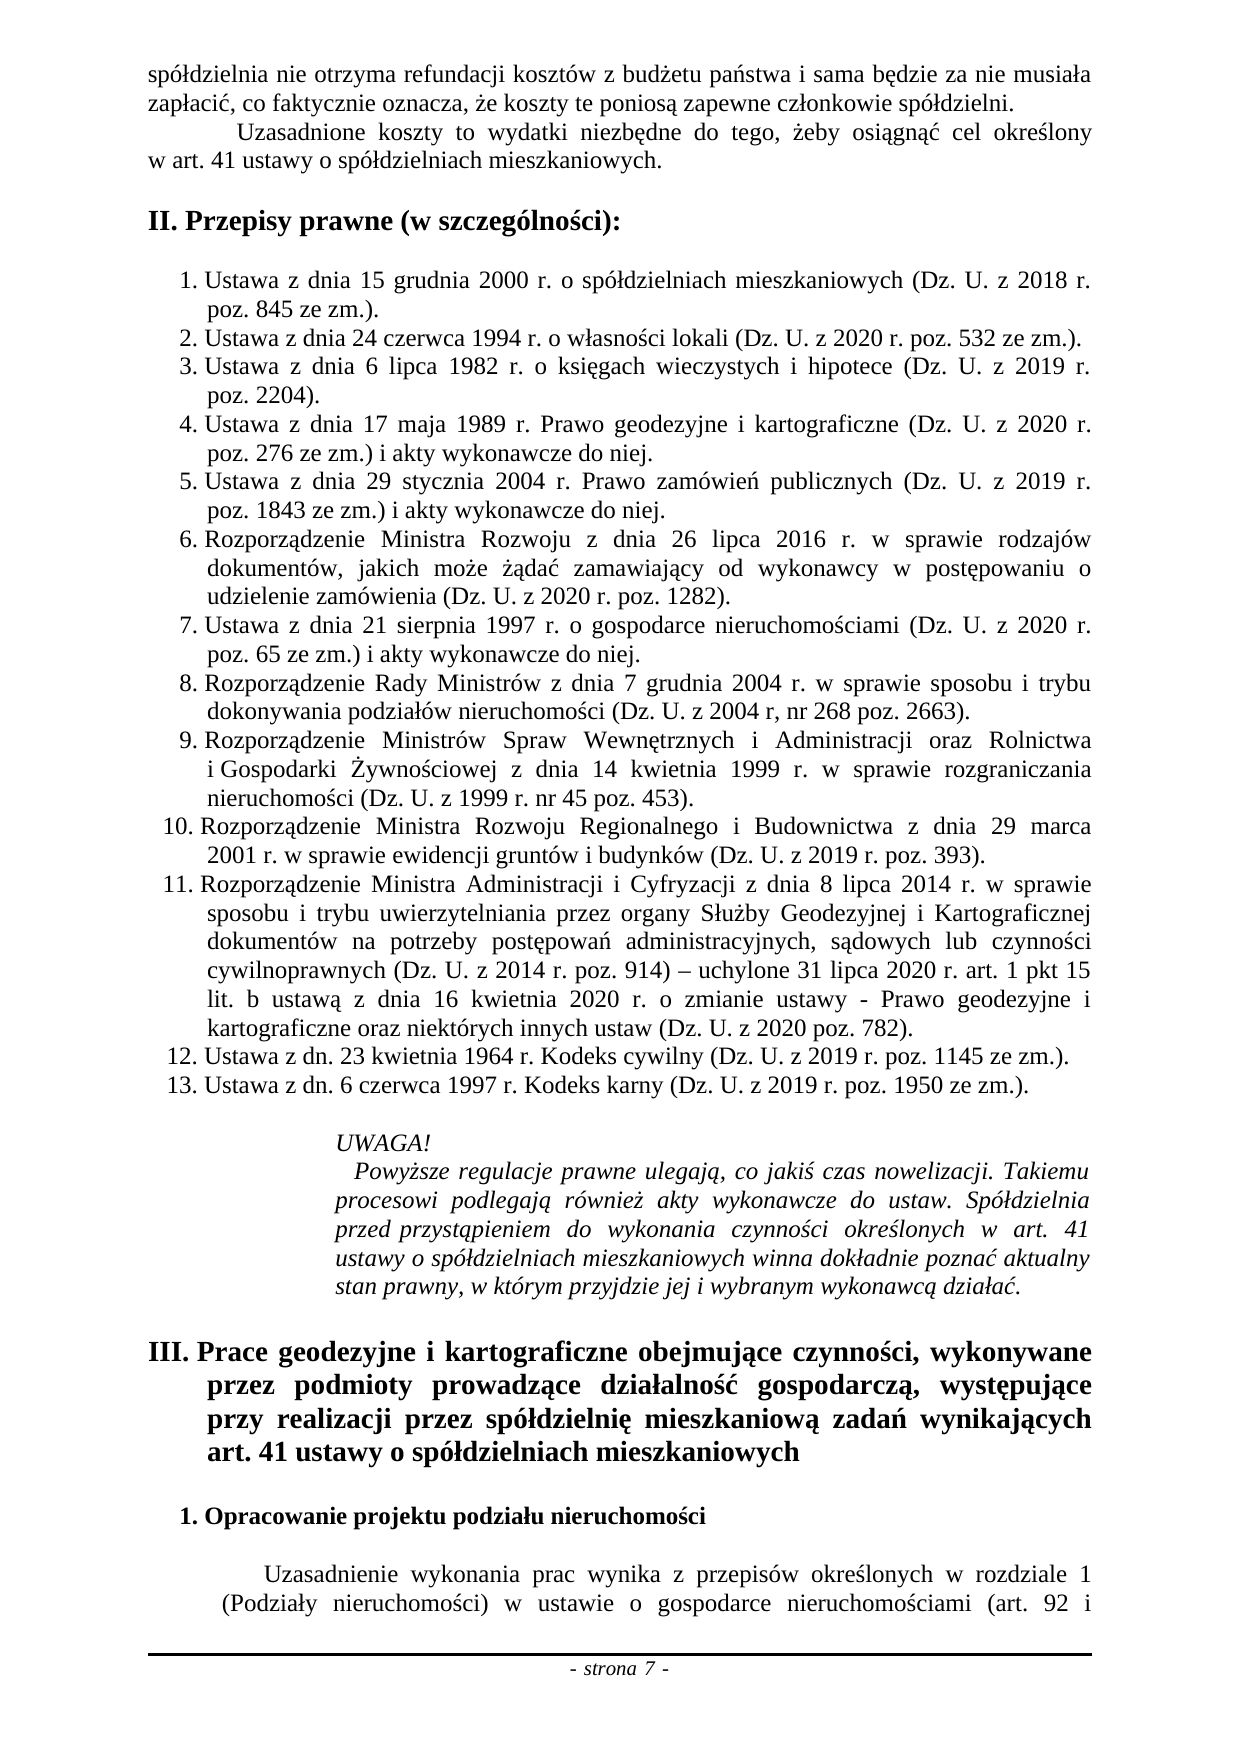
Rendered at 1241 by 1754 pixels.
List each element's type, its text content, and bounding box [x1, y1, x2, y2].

text 10. Rozporządzenie Ministra Rozwoju Regionalnego i Budownictwa z dnia 29 marca 2001 r. w sprawie ewidencji gruntów i budynków (Dz. U. z 2019 r. poz. 393). [162, 811, 1092, 869]
text 7. Ustawa z dnia 21 sierpnia 1997 r. o gospodarce nieruchomościami (Dz. U. z 2020 r. poz. 65 ze zm.) i akty wykonawcze do niej. [179, 610, 1092, 668]
text 8. Rozporządzenie Rady Ministrów z dnia 7 grudnia 2004 r. w sprawie sposobu i trybu dokonywania podziałów nieruchomości (Dz. U. z 2004 r, nr 268 poz. 2663). [179, 668, 1092, 725]
text 3. Ustawa z dnia 6 lipca 1982 r. o księgach wieczystych i hipotece (Dz. U. z 2019 r. poz. 2204). [179, 351, 1092, 409]
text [148, 59, 1092, 117]
text UWAGA! [335, 1128, 1092, 1156]
text 2. Ustawa z dnia 24 czerwca 1994 r. o własności lokali (Dz. U. z 2020 r. poz. 532 ze zm.). [179, 323, 1092, 351]
text 12. Ustawa z dn. 23 kwietnia 1964 r. Kodeks cywilny (Dz. U. z 2019 r. poz. 1145 ze zm.). [166, 1041, 1092, 1070]
text Uzasadnione koszty to wydatki niezbędne do tego, żeby osiągnąć cel określony w art. 41 ustawy o spółdzielniach mieszkaniowych. [148, 117, 1092, 174]
text 1. Ustawa z dnia 15 grudnia 2000 r. o spółdzielniach mieszkaniowych (Dz. U. z 2018 r. poz. 845 ze zm.). [179, 265, 1092, 323]
text 1. Opracowanie projektu podziału nieruchomości [179, 1501, 1092, 1530]
text III. Prace geodezyjne i kartograficzne obejmujące czynności, wykonywane przez podmioty prowadzące działalność gospodarczą, występujące przy realizacji przez spółdzielnię mieszkaniową zadań wynikających art. 41 ustawy o spółdzielniach mieszkaniowych [148, 1334, 1092, 1468]
text 13. Ustawa z dn. 6 czerwca 1997 r. Kodeks karny (Dz. U. z 2019 r. poz. 1950 ze zm.). [166, 1070, 1092, 1099]
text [222, 1559, 1092, 1616]
text Powyższe regulacje prawne ulegają, co jakiś czas nowelizacji. Takiemu procesowi podlegają również akty wykonawcze do ustaw. Spółdzielnia przed przystąpieniem do wykonania czynności określonych w art. 41 ustawy o spółdzielniach mieszkaniowych winna dokładnie poznać aktualny stan prawny, w którym przyjdzie jej i wybranym wykonawcą działać. [335, 1156, 1092, 1300]
text 11. Rozporządzenie Ministra Administracji i Cyfryzacji z dnia 8 lipca 2014 r. w sprawie sposobu i trybu uwierzytelniania przez organy Służby Geodezyjnej i Kartograficznej dokumentów na potrzeby postępowań administracyjnych, sądowych lub czynności cywilnoprawnych (Dz. U. z 2014 r. poz. 914) – uchylone 31 lipca 2020 r. art. 1 pkt 15 lit. b ustawą z dnia 16 kwietnia 2020 r. o zmianie ustawy - Prawo geodezyjne i kartograficzne oraz niektórych innych ustaw (Dz. U. z 2020 poz. 782). [162, 869, 1092, 1041]
text 6. Rozporządzenie Ministra Rozwoju z dnia 26 lipca 2016 r. w sprawie rodzajów dokumentów, jakich może żądać zamawiający od wykonawcy w postępowaniu o udzielenie zamówienia (Dz. U. z 2020 r. poz. 1282). [179, 524, 1092, 610]
text II. Przepisy prawne (w szczególności): [148, 203, 1092, 236]
text 5. Ustawa z dnia 29 stycznia 2004 r. Prawo zamówień publicznych (Dz. U. z 2019 r. poz. 1843 ze zm.) i akty wykonawcze do niej. [179, 466, 1092, 524]
text 4. Ustawa z dnia 17 maja 1989 r. Prawo geodezyjne i kartograficzne (Dz. U. z 2020 r. poz. 276 ze zm.) i akty wykonawcze do niej. [179, 409, 1092, 466]
text 9. Rozporządzenie Ministrów Spraw Wewnętrznych i Administracji oraz Rolnictwa i Gospodarki Żywnościowej z dnia 14 kwietnia 1999 r. w sprawie rozgraniczania nieruchomości (Dz. U. z 1999 r. nr 45 poz. 453). [179, 725, 1092, 811]
